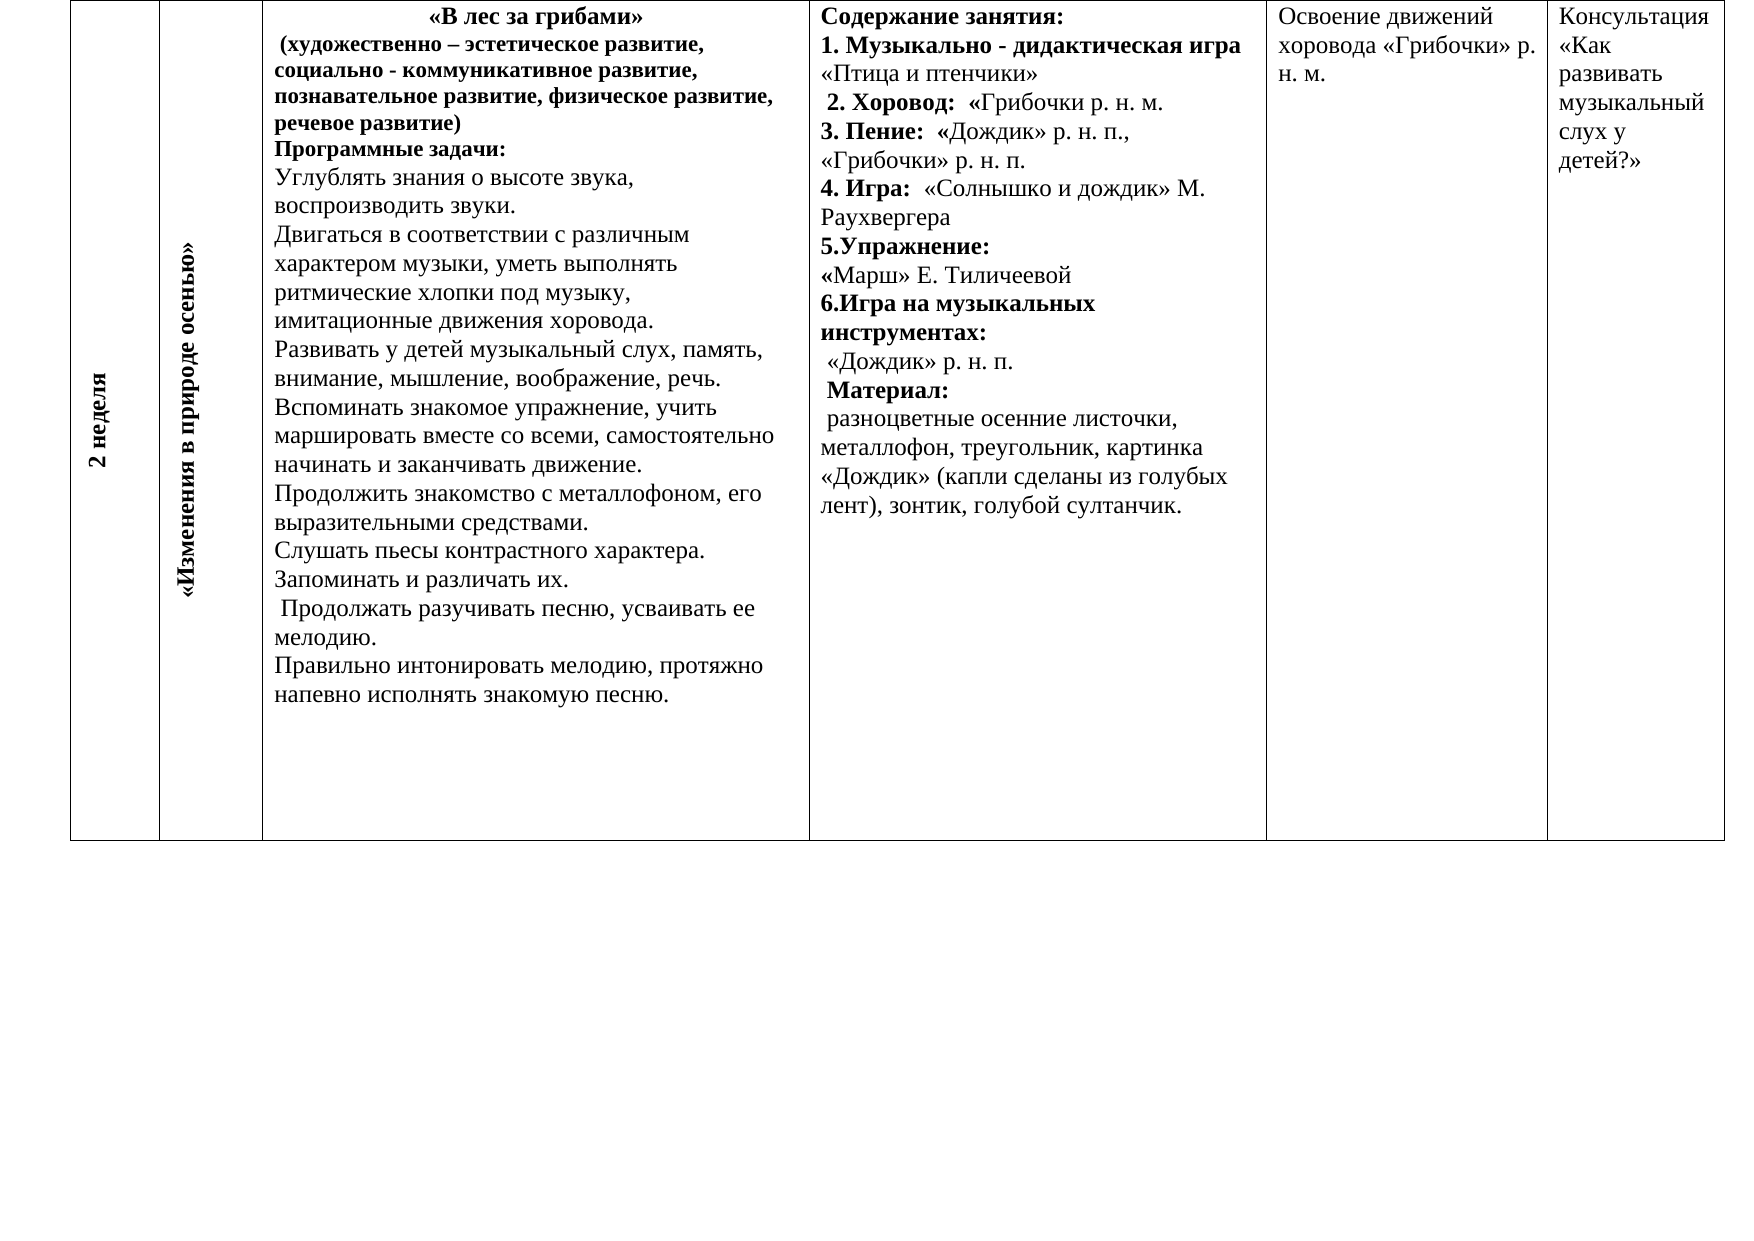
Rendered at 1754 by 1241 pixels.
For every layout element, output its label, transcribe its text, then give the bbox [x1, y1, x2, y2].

table_header Освоение движений хоровода «Грибочки» р. н. м. [1267, 1, 1547, 840]
table_header Консультация «Как развивать музыкальный слух у детей?» [1548, 1, 1724, 840]
table_header 2 неделя [71, 1, 159, 840]
table_header «В лес за грибами» (художественно – эстетическое развитие, социально - коммуникативное развитие, познавательное развитие, физическое развитие, речевое развитие) Программные задачи: Углублять знания о высоте звука, воспроизводить звуки. Двигаться в соответствии с различным характером музыки, уметь выполнять ритмические хлопки под музыку, имитационные движения хоровода. Развивать у детей музыкальный слух, память, внимание, мышление, воображение, речь. Вспоминать знакомое упражнение, учить маршировать вместе со всеми, самостоятельно начинать и заканчивать движение. Продолжить знакомство с металлофоном, его выразительными средствами. Слушать пьесы контрастного характера. Запоминать и различать их. Продолжать разучивать песню, усваивать ее мелодию. Правильно интонировать мелодию, протяжно напевно исполнять знакомую песню. [263, 1, 809, 840]
table_header «Изменения в природе осенью» [160, 1, 262, 840]
table_header Содержание занятия: 1. Музыкально - дидактическая игра «Птица и птенчики» 2. Хоровод: «Грибочки р. н. м. 3. Пение: «Дождик» р. н. п., «Грибочки» р. н. п. 4. Игра: «Солнышко и дождик» М. Раухвергера 5.Упражнение: «Марш» Е. Тиличеевой 6.Игра на музыкальных инструментах: «Дождик» р. н. п. Материал: разноцветные осенние листочки, металлофон, треугольник, картинка «Дождик» (капли сделаны из голубых лент), зонтик, голубой султанчик. [810, 1, 1266, 840]
